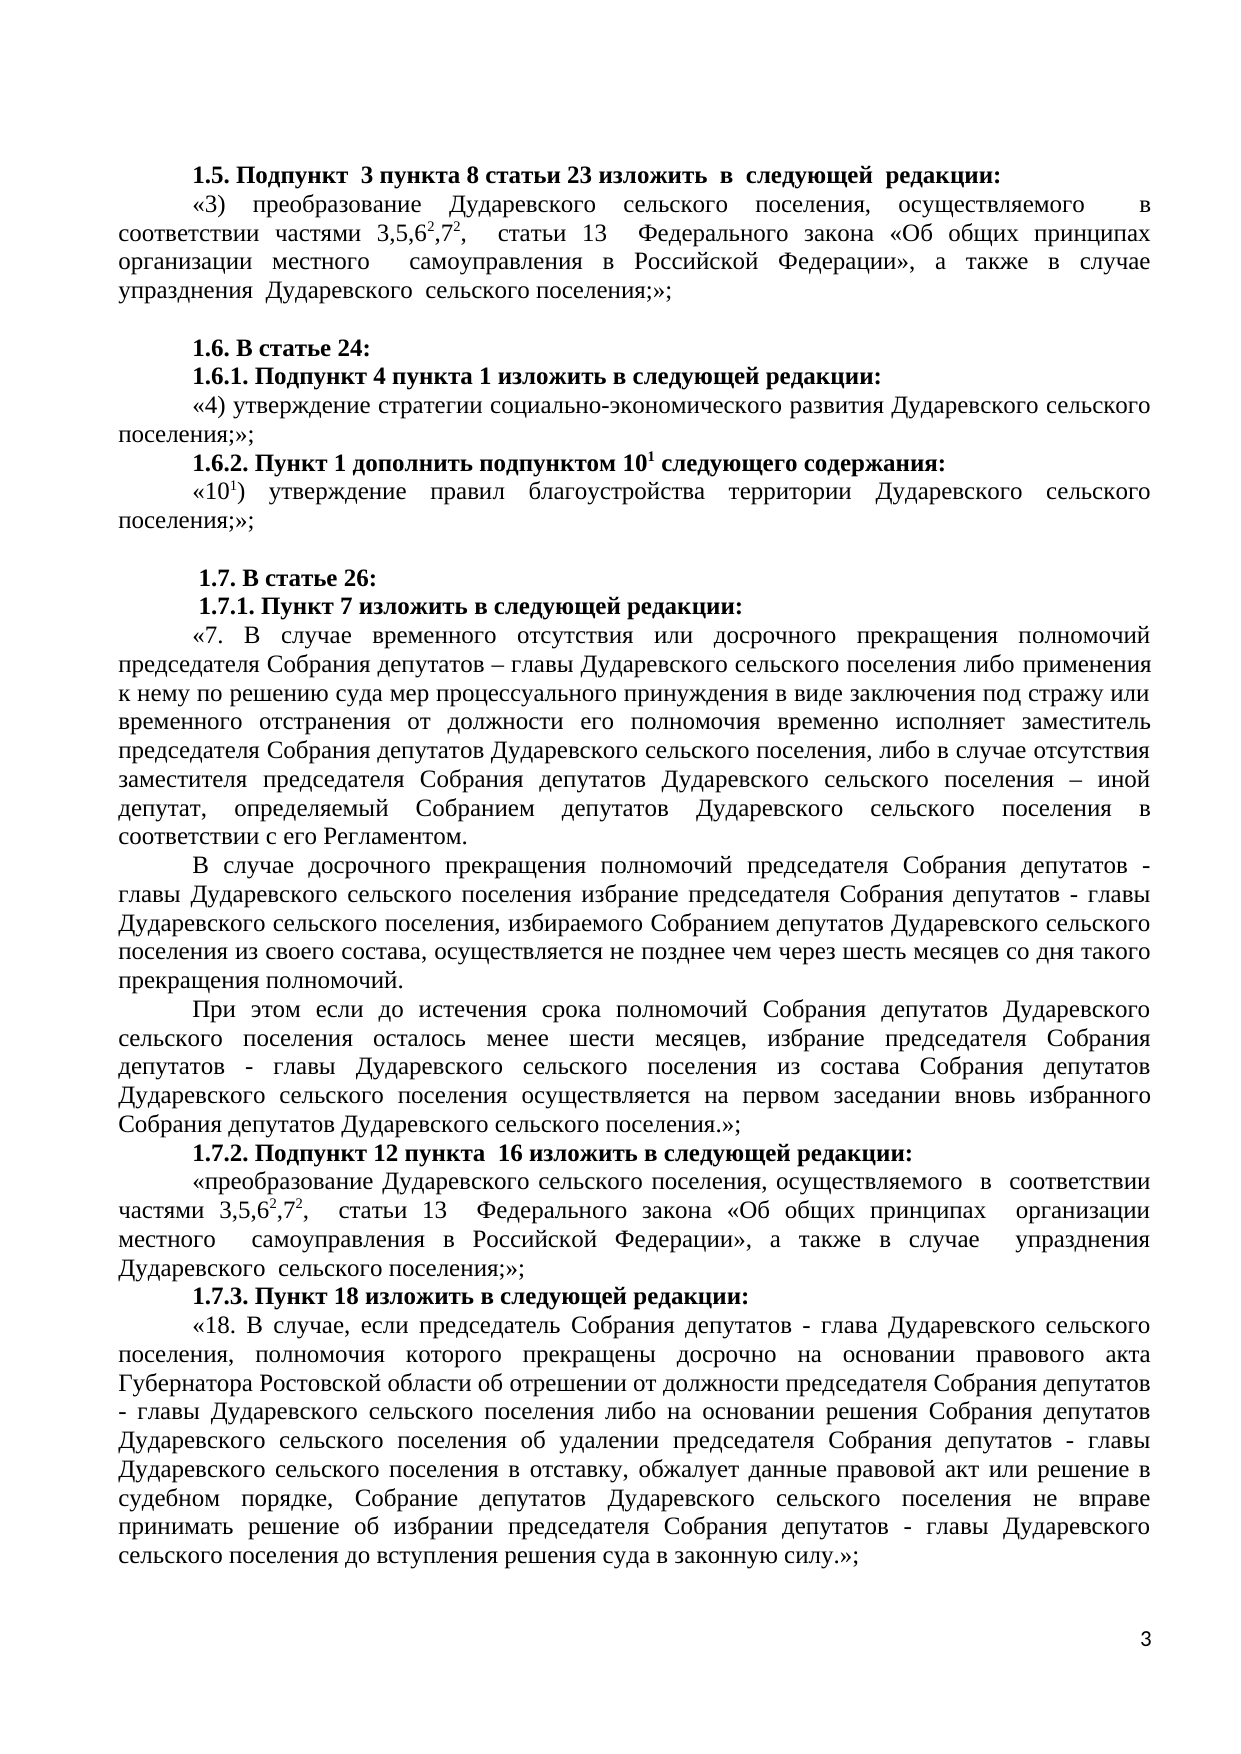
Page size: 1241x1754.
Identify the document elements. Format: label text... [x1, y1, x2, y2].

text 1.7.1. Пункт 7 изложить в следующей редакции: [118, 591, 1152, 620]
list 1.5. Подпункт 3 пункта 8 статьи 23 изложить в следующей редакции: [118, 160, 1152, 189]
text «18. В случае, если председатель Собрания депутатов - глава Дударевского сельского поселения, полномочия которого прекращены досрочно на основании правового акта Губернатора Ростовской области об отрешении от должности председателя Собрания депутатов - главы Дударевского сельского поселения либо на основании решения Собрания депутатов Дударевского сельского поселения об удалении председателя Собрания депутатов - главы Дударевского сельского поселения в отставку, обжалует данные правовой акт или решение в судебном порядке, Собрание депутатов Дударевского сельского поселения не вправе принимать решение об избрании председателя Собрания депутатов - главы Дударевского сельского поселения до вступления решения суда в законную силу.»; [118, 1310, 1152, 1569]
text 1.6.1. Подпункт 4 пункта 1 изложить в следующей редакции: [118, 361, 1152, 390]
text 1.7.2. Подпункт 12 пункта 16 изложить в следующей редакции: [118, 1138, 1152, 1166]
text В случае досрочного прекращения полномочий председателя Собрания депутатов - главы Дударевского сельского поселения избрание председателя Собрания депутатов - главы Дударевского сельского поселения, избираемого Собранием депутатов Дударевского сельского поселения из своего состава, осуществляется не позднее чем через шесть месяцев со дня такого прекращения полномочий. [118, 850, 1152, 994]
text «4) утверждение стратегии социально-экономического развития Дударевского сельского поселения;»; [118, 390, 1152, 448]
text 1.7.3. Пункт 18 изложить в следующей редакции: [118, 1281, 1152, 1310]
text 1.7. В статье 26: [118, 563, 1152, 591]
text 1.6. В статье 24: [118, 333, 1152, 361]
text «преобразование Дударевского сельского поселения, осуществляемого в соответствии частями 3,5,62,72, статьи 13 Федерального закона «Об общих принципах организации местного самоуправления в Российской Федерации», а также в случае упразднения Дударевского сельского поселения;»; [118, 1166, 1152, 1281]
text При этом если до истечения срока полномочий Собрания депутатов Дударевского сельского поселения осталось менее шести месяцев, избрание председателя Собрания депутатов - главы Дударевского сельского поселения из состава Собрания депутатов Дударевского сельского поселения осуществляется на первом заседании вновь избранного Собрания депутатов Дударевского сельского поселения.»; [118, 994, 1152, 1138]
text «101) утверждение правил благоустройства территории Дударевского сельского поселения;»; [118, 476, 1152, 534]
text 1.6.2. Пункт 1 дополнить подпунктом 101 следующего содержания: [118, 448, 1152, 476]
list «3) преобразование Дударевского сельского поселения, осуществляемого в соответствии частями 3,5,62,72, статьи 13 Федерального закона «Об общих принципах организации местного самоуправления в Российской Федерации», а также в случае упразднения Дударевского сельского поселения;»; [118, 189, 1152, 304]
text «7. В случае временного отсутствия или досрочного прекращения полномочий председателя Собрания депутатов – главы Дударевского сельского поселения либо применения к нему по решению суда мер процессуального принуждения в виде заключения под стражу или временного отстранения от должности его полномочия временно исполняет заместитель председателя Собрания депутатов Дударевского сельского поселения, либо в случае отсутствия заместителя председателя Собрания депутатов Дударевского сельского поселения – иной депутат, определяемый Собранием депутатов Дударевского сельского поселения в соответствии с его Регламентом. [118, 620, 1152, 850]
